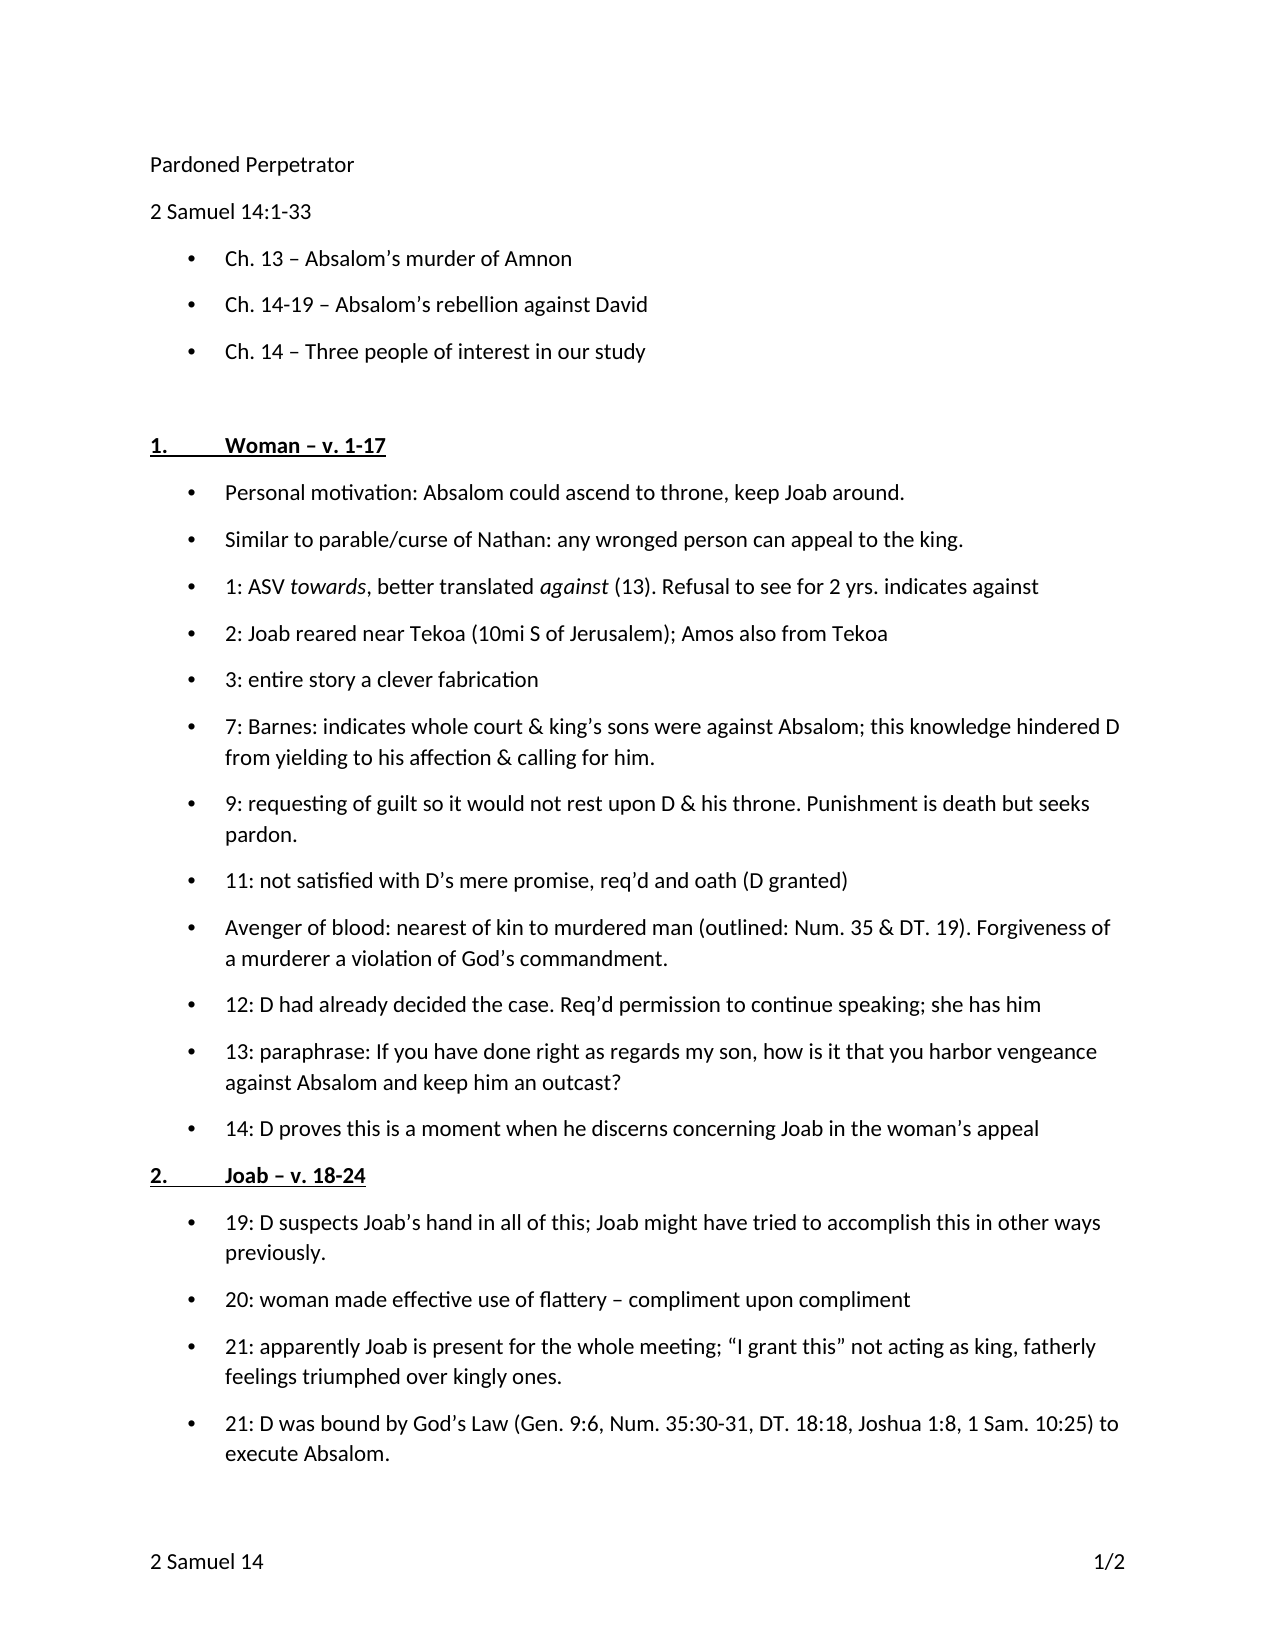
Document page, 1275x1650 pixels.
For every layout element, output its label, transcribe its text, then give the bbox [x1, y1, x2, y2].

list 1: ASV towards, better translated against (13). Refusal to see for 2 yrs. indicates against [187, 572, 1125, 600]
list 20: woman made effective use of flattery – compliment upon compliment [187, 1285, 1125, 1313]
list Avenger of blood: nearest of kin to murdered man (outlined: Num. 35 & DT. 19). Forgiveness of a murderer a violation of God’s commandment. [187, 913, 1125, 972]
text 1. Woman – v. 1-17 [150, 431, 1125, 459]
list 12: D had already decided the case. Req’d permission to continue speaking; she has him [187, 991, 1125, 1019]
text 2. Joab – v. 18-24 [150, 1161, 1125, 1189]
list 3: entire story a clever fabrication [187, 666, 1125, 694]
list Ch. 14 – Three people of interest in our study [187, 337, 1125, 366]
list 21: D was bound by God’s Law (Gen. 9:6, Num. 35:30-31, DT. 18:18, Joshua 1:8, 1 Sam. 10:25) to execute Absalom. [187, 1409, 1125, 1468]
list Similar to parable/curse of Nathan: any wronged person can appeal to the king. [187, 525, 1125, 553]
list 14: D proves this is a moment when he discerns concerning Joab in the woman’s appeal [187, 1114, 1125, 1143]
text Pardoned Perpetrator [150, 150, 1125, 178]
list 11: not satisfied with D’s mere promise, req’d and oath (D granted) [187, 867, 1125, 895]
list 21: apparently Joab is present for the whole meeting; “I grant this” not acting as king, fatherly feelings triumphed over kingly ones. [187, 1332, 1125, 1391]
list 19: D suspects Joab’s hand in all of this; Joab might have tried to accomplish this in other ways previously. [187, 1208, 1125, 1267]
text 2 Samuel 14:1-33 [150, 197, 1125, 225]
list 9: requesting of guilt so it would not rest upon D & his throne. Punishment is death but seeks pardon. [187, 789, 1125, 848]
list 13: paraphrase: If you have done right as regards my son, how is it that you harbor vengeance against Absalom and keep him an outcast? [187, 1037, 1125, 1096]
list 2: Joab reared near Tekoa (10mi S of Jerusalem); Amos also from Tekoa [187, 619, 1125, 647]
list Ch. 13 – Absalom’s murder of Amnon [187, 244, 1125, 272]
list Ch. 14-19 – Absalom’s rebellion against David [187, 291, 1125, 319]
list Personal motivation: Absalom could ascend to throne, keep Joab around. [187, 478, 1125, 506]
list 7: Barnes: indicates whole court & king’s sons were against Absalom; this knowledge hindered D from yielding to his affection & calling for him. [187, 712, 1125, 771]
